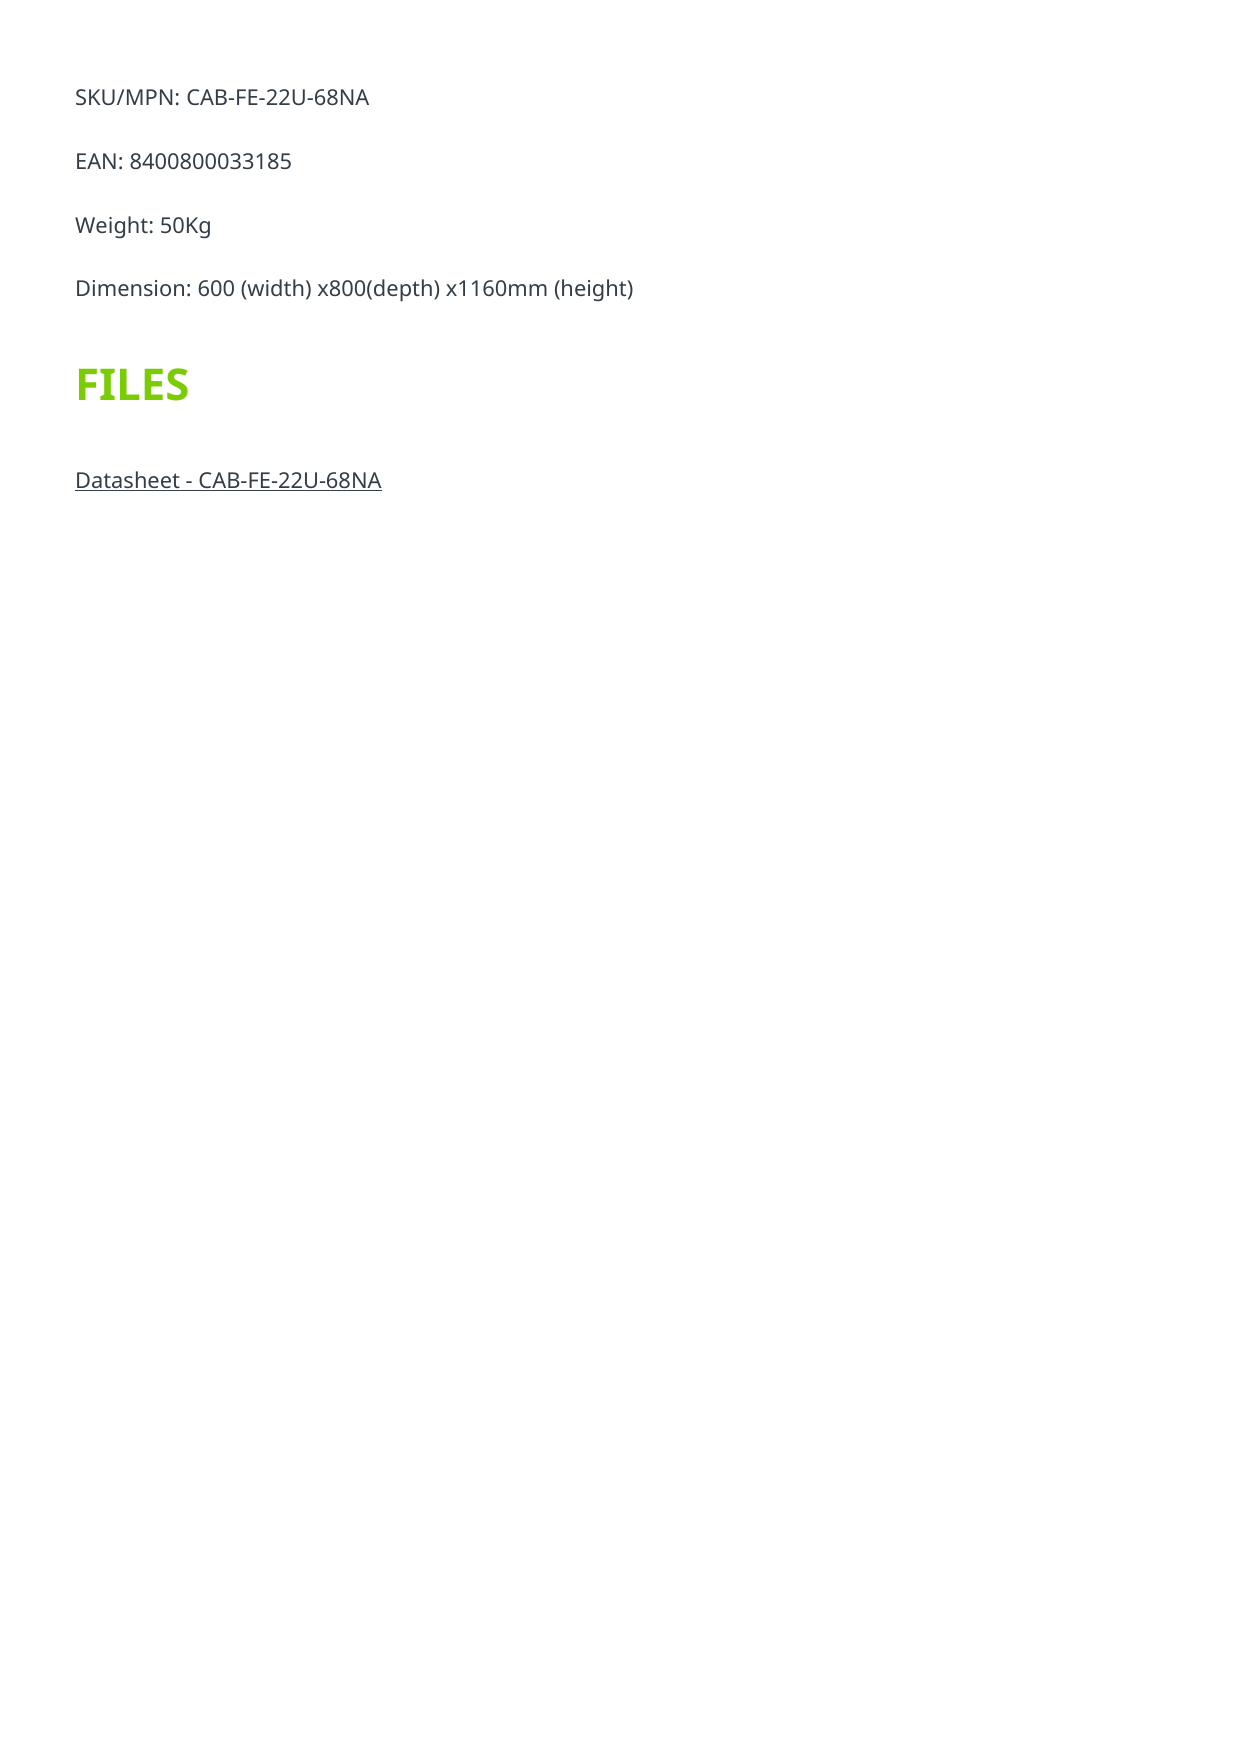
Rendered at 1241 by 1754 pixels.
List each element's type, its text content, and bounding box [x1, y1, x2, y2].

text Datasheet - CAB-FE-22U-68NA [75, 463, 1165, 496]
text Weight: 50Kg [75, 208, 1165, 241]
text EAN: 8400800033185 [75, 144, 1165, 177]
text SKU/MPN: CAB-FE-22U-68NA [75, 81, 1165, 113]
text FILES [75, 351, 1165, 416]
text Dimension: 600 (width) x800(depth) x1160mm (height) [75, 272, 1165, 304]
